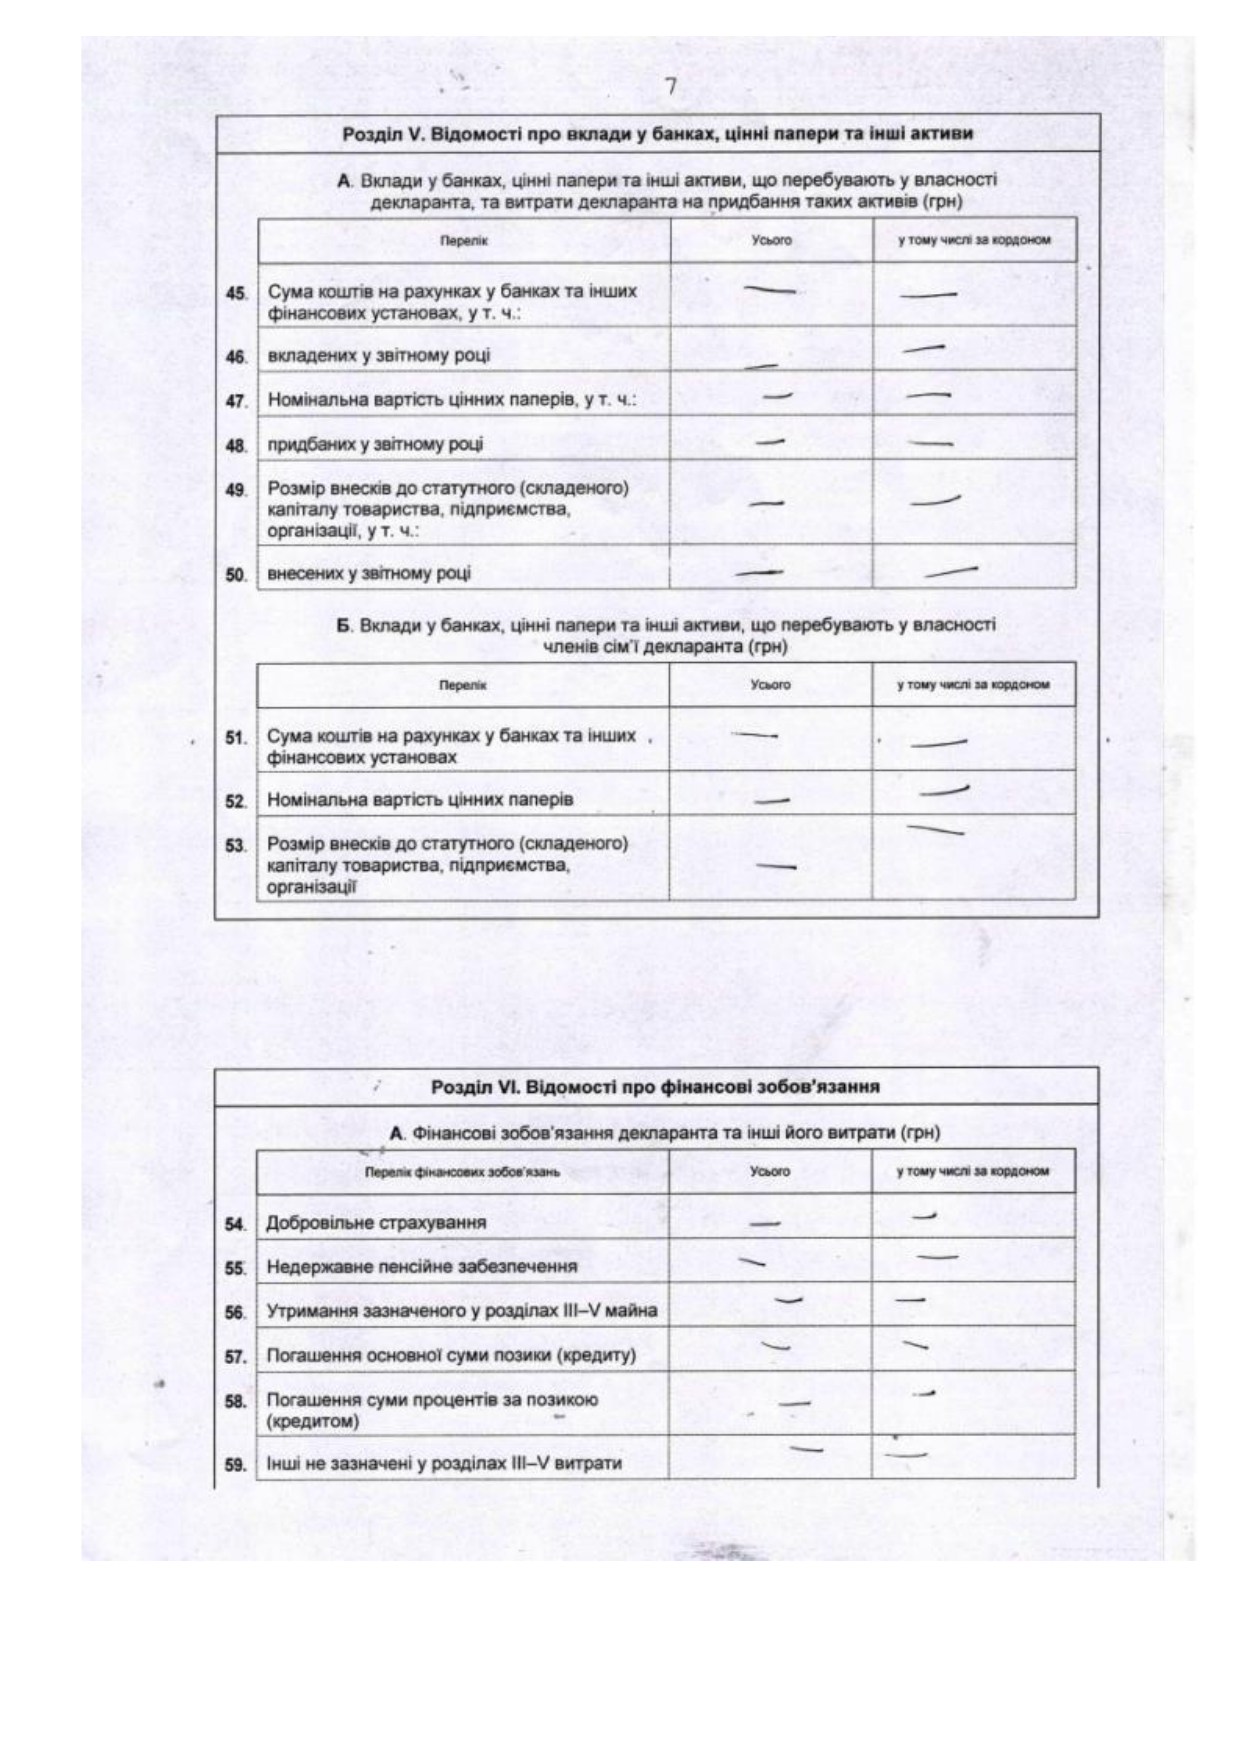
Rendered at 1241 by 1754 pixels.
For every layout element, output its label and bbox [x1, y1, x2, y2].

picture [81, 36, 1199, 1561]
